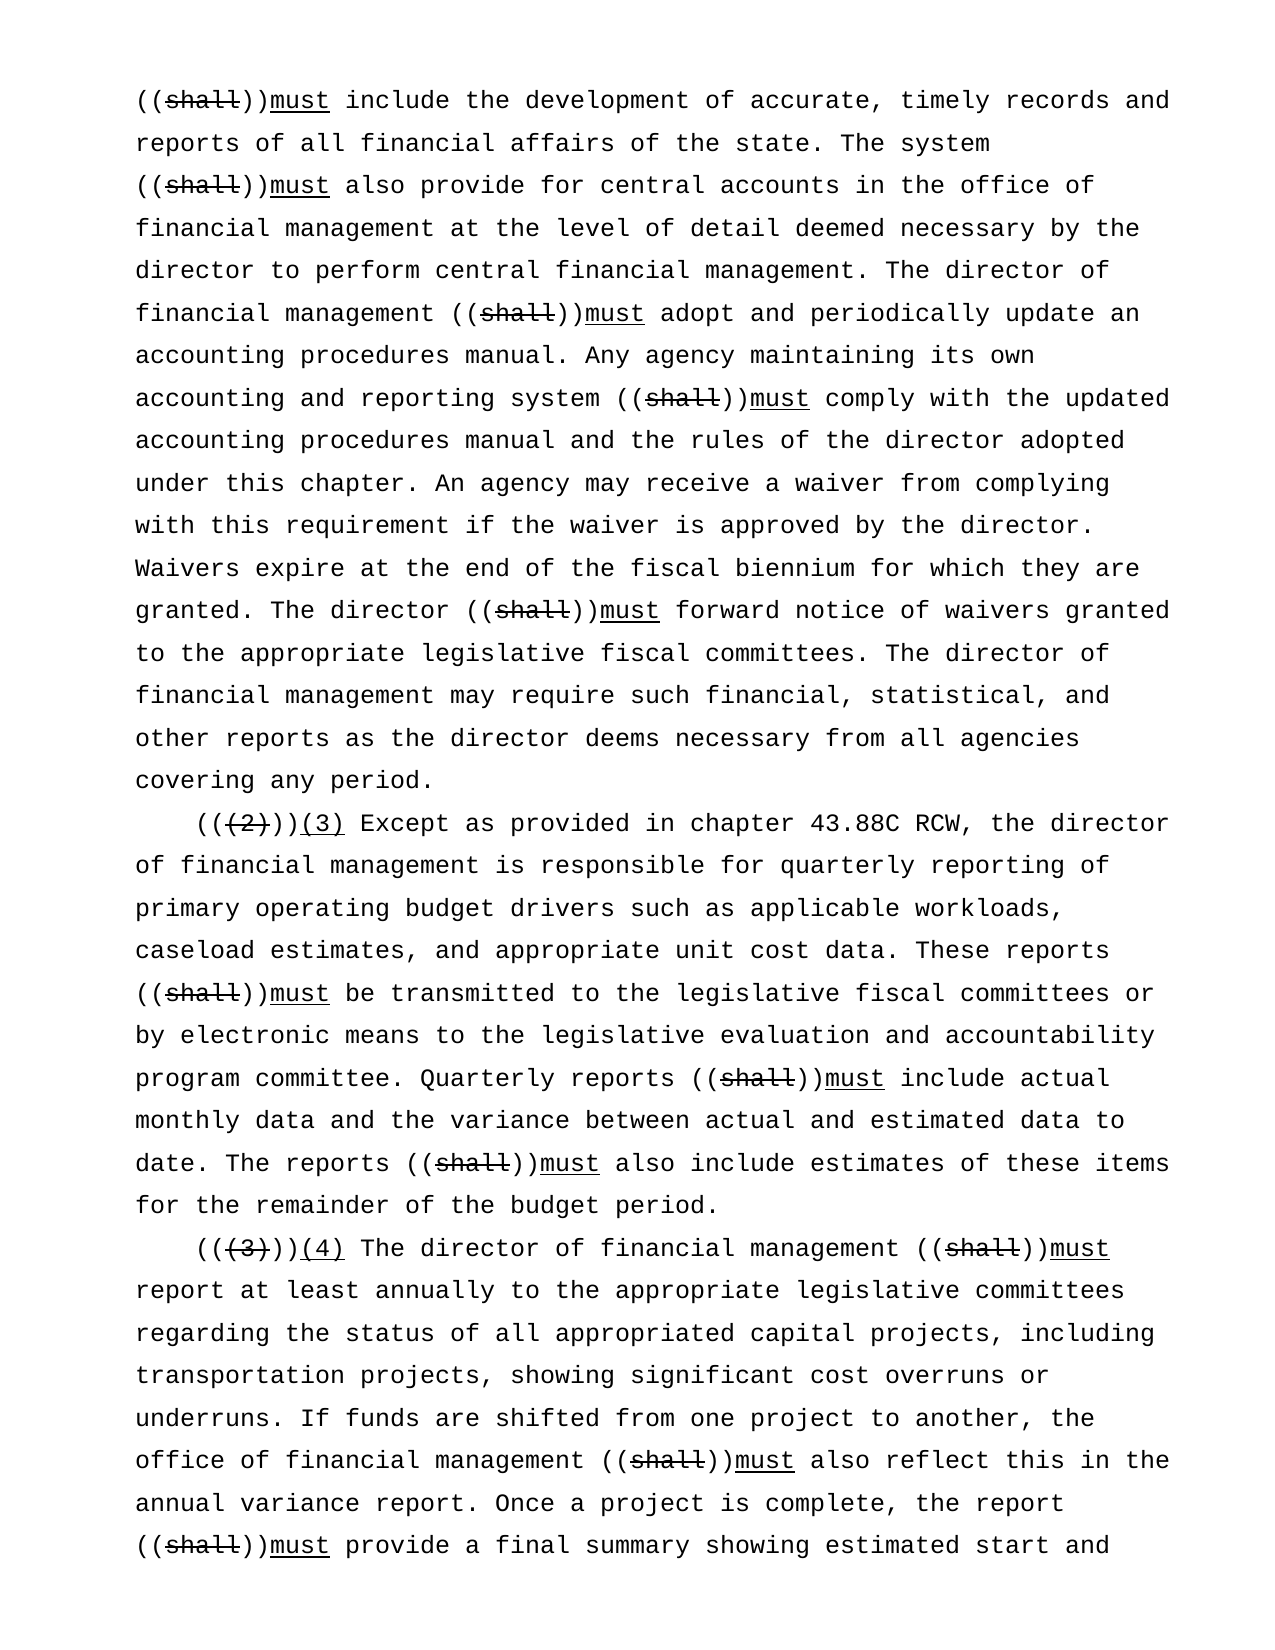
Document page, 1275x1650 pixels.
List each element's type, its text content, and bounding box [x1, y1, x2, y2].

text (((2)))(3) Except as provided in chapter 43.88C RCW, the director of financial management is responsible for quarterly reporting of primary operating budget drivers such as applicable workloads, caseload estimates, and appropriate unit cost data. These reports ((shall))must be transmitted to the legislative fiscal committees or by electronic means to the legislative evaluation and accountability program committee. Quarterly reports ((shall))must include actual monthly data and the variance between actual and estimated data to date. The reports ((shall))must also include estimates of these items for the remainder of the budget period. [135, 797, 1170, 1222]
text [135, 1222, 1170, 1562]
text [135, 75, 1170, 797]
